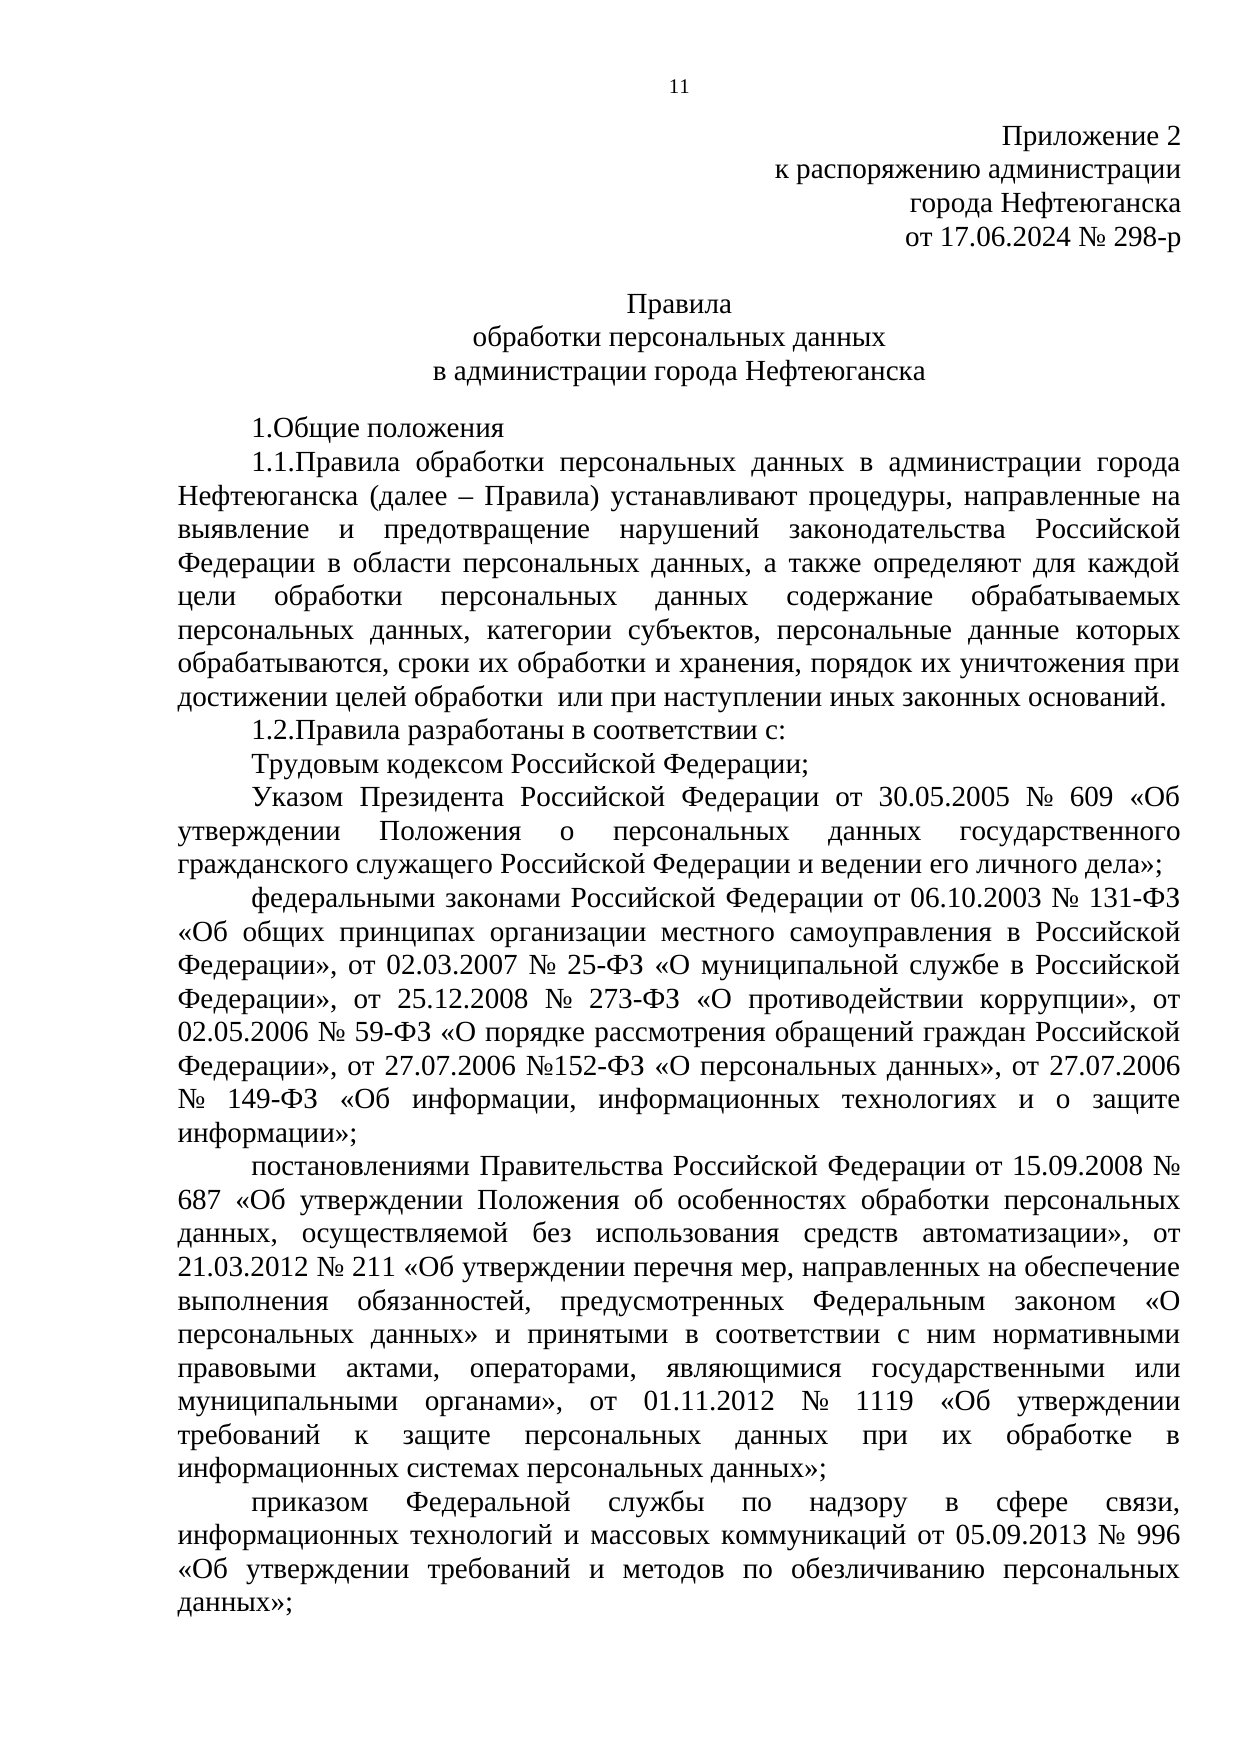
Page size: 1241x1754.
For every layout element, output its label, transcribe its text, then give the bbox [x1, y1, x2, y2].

text обработки персональных данных [177, 319, 1181, 353]
text Указом Президента Российской Федерации от 30.05.2005 № 609 «Об утверждении Положения о персональных данных государственного гражданского служащего Российской Федерации и ведении его личного дела»; [177, 779, 1181, 880]
text города Нефтеюганска [177, 185, 1181, 219]
text постановлениями Правительства Российской Федерации от 15.09.2008 № 687 «Об утверждении Положения об особенностях обработки персональных данных, осуществляемой без использования средств автоматизации», от 21.03.2012 № 211 «Об утверждении перечня мер, направленных на обеспечение выполнения обязанностей, предусмотренных Федеральным законом «О персональных данных» и принятыми в соответствии с ним нормативными правовыми актами, операторами, являющимися государственными или муниципальными органами», от 01.11.2012 № 1119 «Об утверждении требований к защите персональных данных при их обработке в информационных системах персональных данных»; [177, 1148, 1181, 1484]
text Трудовым кодексом Российской Федерации; [177, 746, 1181, 779]
text 1.1.Правила обработки персональных данных в администрации города Нефтеюганска (далее – Правила) устанавливают процедуры, направленные на выявление и предотвращение нарушений законодательства Российской Федерации в области персональных данных, а также определяют для каждой цели обработки персональных данных содержание обрабатываемых персональных данных, категории субъектов, персональные данные которых обрабатываются, сроки их обработки и хранения, порядок их уничтожения при достижении целей обработки или при наступлении иных законных оснований. [177, 444, 1181, 712]
text федеральными законами Российской Федерации от 06.10.2003 № 131-ФЗ «Об общих принципах организации местного самоуправления в Российской Федерации», от 02.03.2007 № 25-ФЗ «О муниципальной службе в Российской Федерации», от 25.12.2008 № 273-ФЗ «О противодействии коррупции», от 02.05.2006 № 59-ФЗ «О порядке рассмотрения обращений граждан Российской Федерации», от 27.07.2006 №152-ФЗ «О персональных данных», от 27.07.2006 № 149-ФЗ «Об информации, информационных технологиях и о защите информации»; [177, 880, 1181, 1148]
text Приложение 2 [177, 118, 1181, 152]
text в администрации города Нефтеюганска [177, 353, 1181, 386]
text от 17.06.2024 № 298-р [768, 219, 1181, 252]
text 1.Общие положения [177, 411, 1181, 444]
text к распоряжению администрации [177, 152, 1181, 185]
text Правила [177, 286, 1181, 319]
text приказом Федеральной службы по надзору в сфере связи, информационных технологий и массовых коммуникаций от 05.09.2013 № 996 «Об утверждении требований и методов по обезличиванию персональных данных»; [177, 1484, 1181, 1618]
text 1.2.Правила разработаны в соответствии с: [177, 712, 1181, 746]
